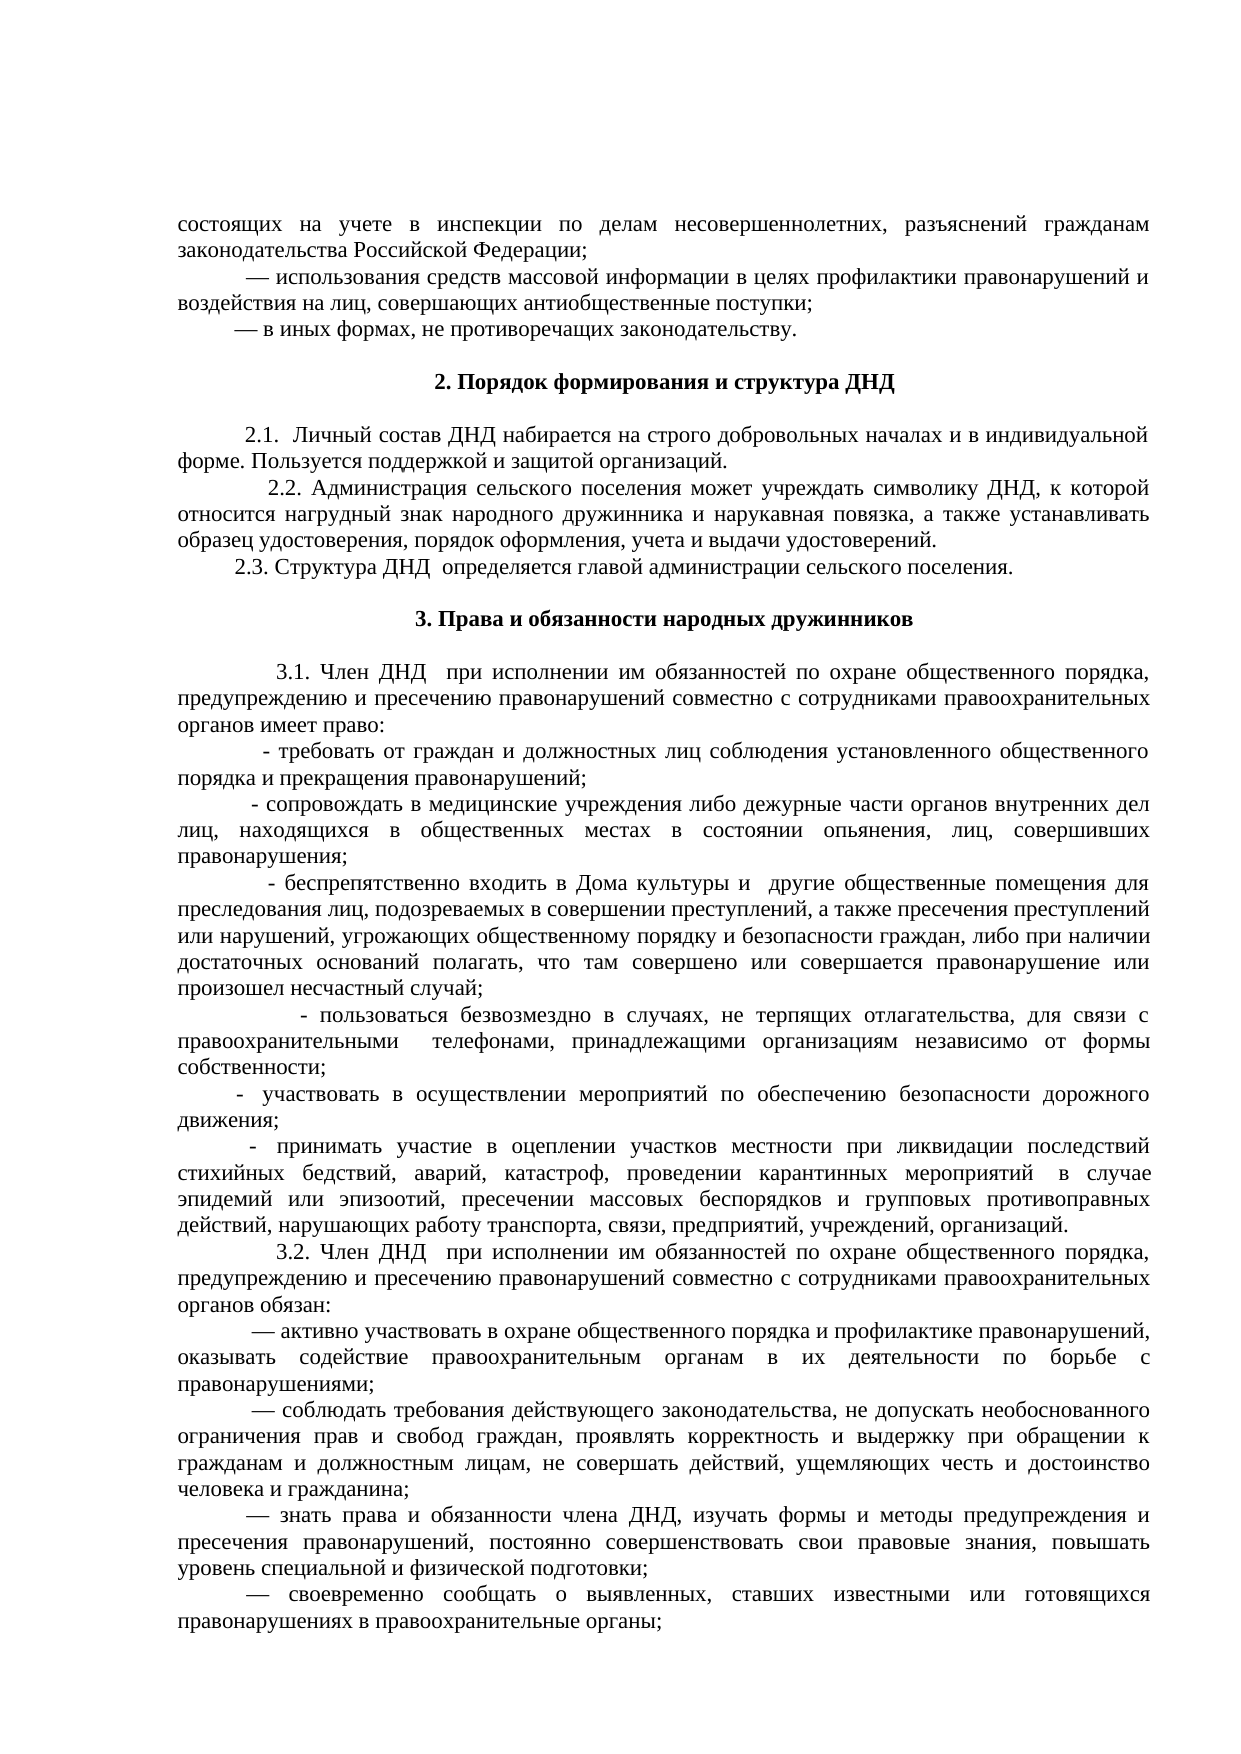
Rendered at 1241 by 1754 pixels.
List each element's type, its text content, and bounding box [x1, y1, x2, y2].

text - участвовать в осуществлении мероприятий по обеспечению безопасности дорожного движения; [177, 1080, 1152, 1132]
text — своевременно сообщать о выявленных, ставших известными или готовящихся правонарушениях в правоохранительные органы; [177, 1581, 1152, 1633]
text — в иных формах, не противоречащих законодательству. [177, 316, 1152, 342]
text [177, 210, 1152, 263]
text — использования средств массовой информации в целях профилактики правонарушений и воздействия на лиц, совершающих антиобщественные поступки; [177, 263, 1152, 316]
text 2.3. Структура ДНД определяется главой администрации сельского поселения. [177, 553, 1152, 579]
text - сопровождать в медицинские учреждения либо дежурные части органов внутренних дел лиц, находящихся в общественных местах в состоянии опьянения, лиц, совершивших правонарушения; [177, 790, 1152, 869]
text - принимать участие в оцеплении участков местности при ликвидации последствий стихийных бедствий, аварий, катастроф, проведении карантинных мероприятий в случае эпидемий или эпизоотий, пресечении массовых беспорядков и групповых противоправных действий, нарушающих работу транспорта, связи, предприятий, учреждений, организаций. [177, 1132, 1152, 1238]
text 3.2. Член ДНД при исполнении им обязанностей по охране общественного порядка, предупреждению и пресечению правонарушений совместно с сотрудниками правоохранительных органов обязан: [177, 1238, 1152, 1317]
text — соблюдать требования действующего законодательства, не допускать необоснованного ограничения прав и свобод граждан, проявлять корректность и выдержку при обращении к гражданам и должностным лицам, не совершать действий, ущемляющих честь и достоинство человека и гражданина; [177, 1396, 1152, 1501]
text 3.1. Член ДНД при исполнении им обязанностей по охране общественного порядка, предупреждению и пресечению правонарушений совместно с сотрудниками правоохранительных органов имеет право: [177, 658, 1152, 737]
text 2.2. Администрация сельского поселения может учреждать символику ДНД, к которой относится нагрудный знак народного дружинника и нарукавная повязка, а также устанавливать образец удостоверения, порядок оформления, учета и выдачи удостоверений. [177, 474, 1152, 553]
text - пользоваться безвозмездно в случаях, не терпящих отлагательства, для связи с правоохранительными телефонами, принадлежащими организациям независимо от формы собственности; [177, 1001, 1152, 1080]
text — знать права и обязанности члена ДНД, изучать формы и методы предупреждения и пресечения правонарушений, постоянно совершенствовать свои правовые знания, повышать уровень специальной и физической подготовки; [177, 1501, 1152, 1581]
text - требовать от граждан и должностных лиц соблюдения установленного общественного порядка и прекращения правонарушений; [177, 737, 1152, 790]
text 2. Порядок формирования и структура ДНД [177, 368, 1152, 394]
text — активно участвовать в охране общественного порядка и профилактике правонарушений, оказывать содействие правоохранительным органам в их деятельности по борьбе с правонарушениями; [177, 1317, 1152, 1396]
text 3. Права и обязанности народных дружинников [177, 605, 1152, 632]
text 2.1. Личный состав ДНД набирается на строго добровольных началах и в индивидуальной форме. Пользуется поддержкой и защитой организаций. [177, 421, 1152, 474]
text - беспрепятственно входить в Дома культуры и другие общественные помещения для преследования лиц, подозреваемых в совершении преступлений, а также пресечения преступлений или нарушений, угрожающих общественному порядку и безопасности граждан, либо при наличии достаточных оснований полагать, что там совершено или совершается правонарушение или произошел несчастный случай; [177, 869, 1152, 1001]
